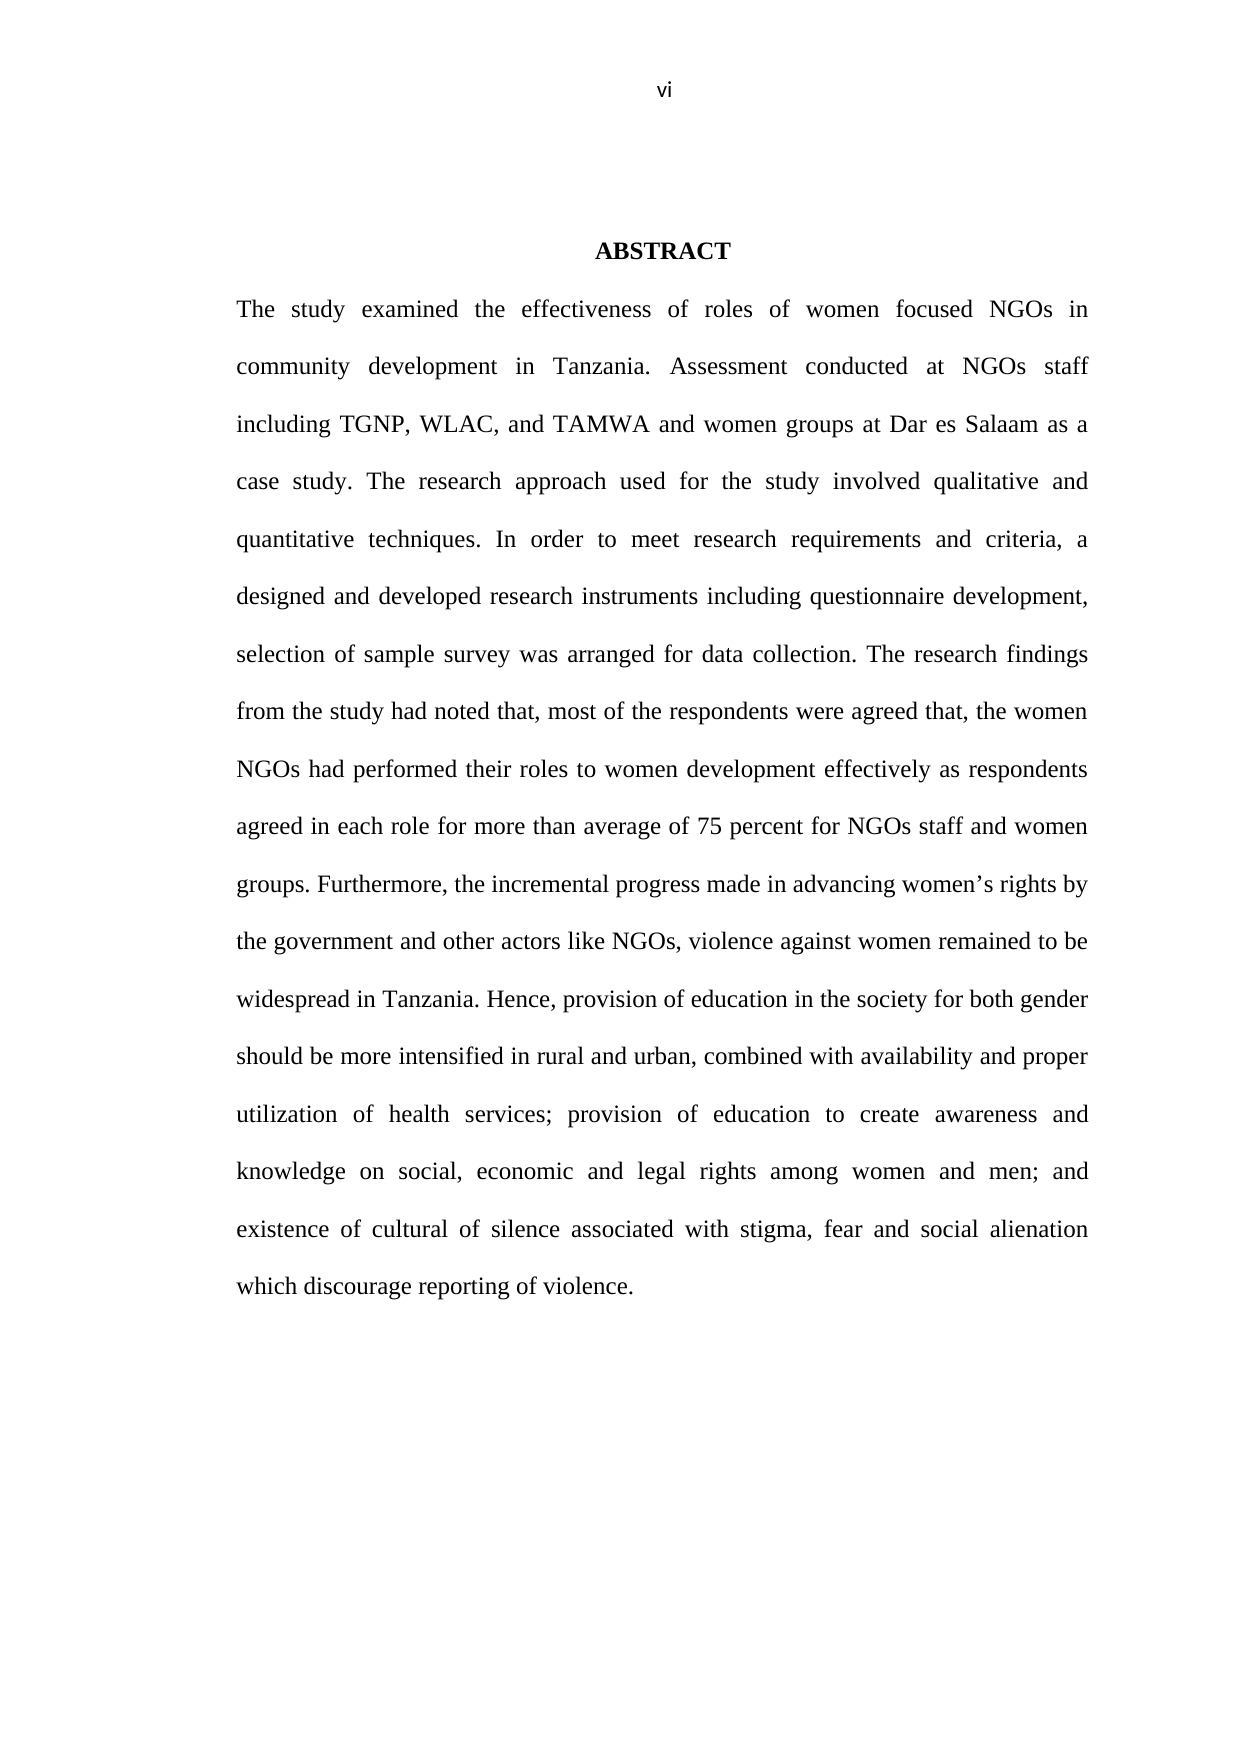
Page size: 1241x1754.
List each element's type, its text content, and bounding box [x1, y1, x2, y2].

text The study examined the effectiveness of roles of women focused NGOs in community development in Tanzania. Assessment conducted at NGOs staff including TGNP, WLAC, and TAMWA and women groups at Dar es Salaam as a case study. The research approach used for the study involved qualitative and quantitative techniques. In order to meet research requirements and criteria, a designed and developed research instruments including questionnaire development, selection of sample survey was arranged for data collection. The research findings from the study had noted that, most of the respondents were agreed that, the women NGOs had performed their roles to women development effectively as respondents agreed in each role for more than average of 75 percent for NGOs staff and women groups. Furthermore, the incremental progress made in advancing women’s rights by the government and other actors like NGOs, violence against women remained to be widespread in Tanzania. Hence, provision of education in the society for both gender should be more intensified in rural and urban, combined with availability and proper utilization of health services; provision of education to create awareness and knowledge on social, economic and legal rights among women and men; and existence of cultural of silence associated with stigma, fear and social alienation which discourage reporting of violence. [236, 294, 1089, 1300]
subtitle ABSTRACT [236, 236, 1089, 265]
